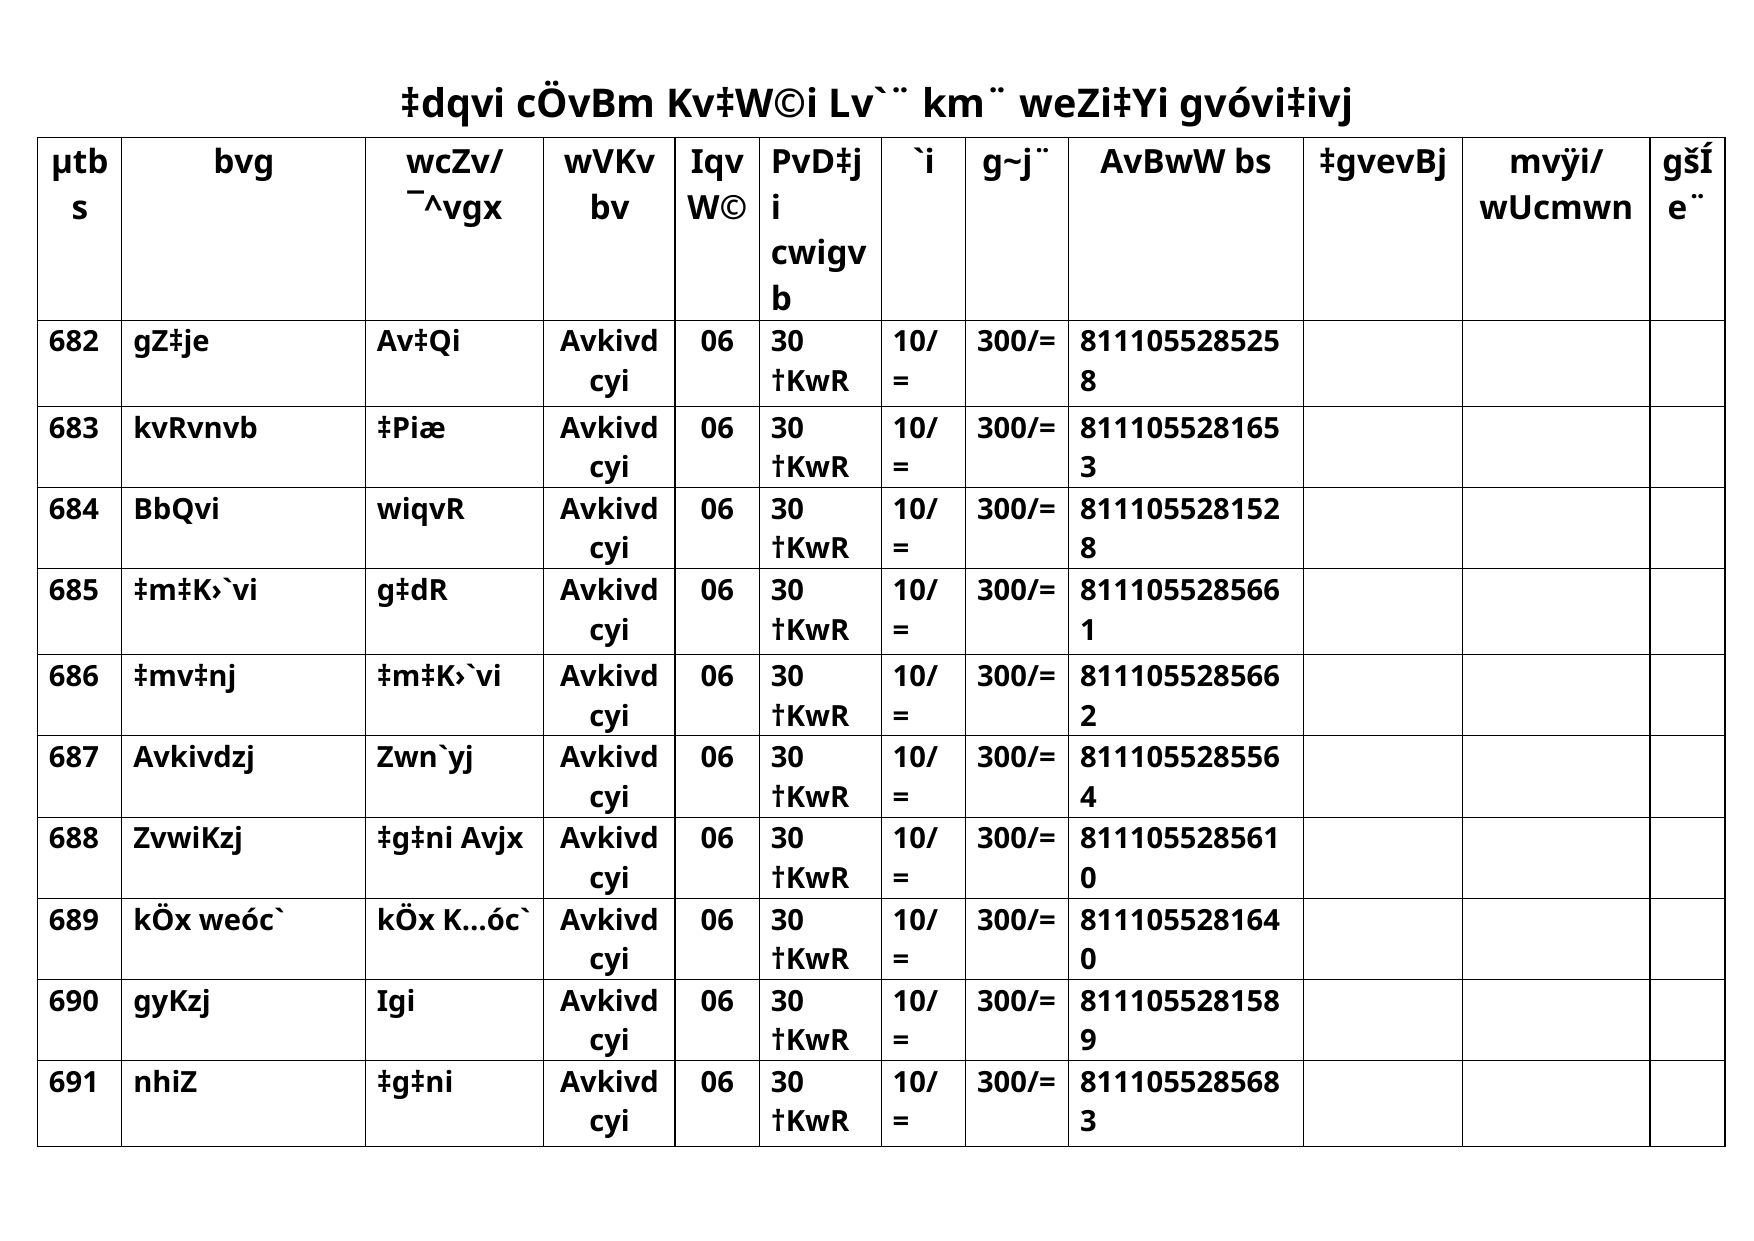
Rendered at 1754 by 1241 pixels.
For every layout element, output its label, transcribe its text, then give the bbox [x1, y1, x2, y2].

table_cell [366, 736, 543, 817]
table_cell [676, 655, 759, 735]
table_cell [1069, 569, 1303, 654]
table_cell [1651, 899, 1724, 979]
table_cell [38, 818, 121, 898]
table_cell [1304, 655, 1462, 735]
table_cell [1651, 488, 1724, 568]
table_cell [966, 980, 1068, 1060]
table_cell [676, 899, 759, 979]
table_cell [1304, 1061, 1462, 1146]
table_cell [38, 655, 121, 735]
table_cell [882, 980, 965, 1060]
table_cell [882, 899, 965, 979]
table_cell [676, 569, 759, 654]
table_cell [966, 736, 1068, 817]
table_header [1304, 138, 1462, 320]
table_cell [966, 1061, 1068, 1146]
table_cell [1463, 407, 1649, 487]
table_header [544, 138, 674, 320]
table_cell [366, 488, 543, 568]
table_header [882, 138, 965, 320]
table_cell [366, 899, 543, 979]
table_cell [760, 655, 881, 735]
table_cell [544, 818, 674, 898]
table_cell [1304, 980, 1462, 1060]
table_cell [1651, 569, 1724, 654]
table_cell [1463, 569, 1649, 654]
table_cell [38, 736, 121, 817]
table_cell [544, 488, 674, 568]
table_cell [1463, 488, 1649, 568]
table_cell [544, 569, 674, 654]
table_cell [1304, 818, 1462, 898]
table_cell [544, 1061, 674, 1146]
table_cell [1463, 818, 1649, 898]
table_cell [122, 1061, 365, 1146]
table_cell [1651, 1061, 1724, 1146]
text ‡dqvi cÖvBm Kv‡W©i Lv`¨ km¨ weZi‡Yi gvóvi‡ivj [75, 75, 1679, 129]
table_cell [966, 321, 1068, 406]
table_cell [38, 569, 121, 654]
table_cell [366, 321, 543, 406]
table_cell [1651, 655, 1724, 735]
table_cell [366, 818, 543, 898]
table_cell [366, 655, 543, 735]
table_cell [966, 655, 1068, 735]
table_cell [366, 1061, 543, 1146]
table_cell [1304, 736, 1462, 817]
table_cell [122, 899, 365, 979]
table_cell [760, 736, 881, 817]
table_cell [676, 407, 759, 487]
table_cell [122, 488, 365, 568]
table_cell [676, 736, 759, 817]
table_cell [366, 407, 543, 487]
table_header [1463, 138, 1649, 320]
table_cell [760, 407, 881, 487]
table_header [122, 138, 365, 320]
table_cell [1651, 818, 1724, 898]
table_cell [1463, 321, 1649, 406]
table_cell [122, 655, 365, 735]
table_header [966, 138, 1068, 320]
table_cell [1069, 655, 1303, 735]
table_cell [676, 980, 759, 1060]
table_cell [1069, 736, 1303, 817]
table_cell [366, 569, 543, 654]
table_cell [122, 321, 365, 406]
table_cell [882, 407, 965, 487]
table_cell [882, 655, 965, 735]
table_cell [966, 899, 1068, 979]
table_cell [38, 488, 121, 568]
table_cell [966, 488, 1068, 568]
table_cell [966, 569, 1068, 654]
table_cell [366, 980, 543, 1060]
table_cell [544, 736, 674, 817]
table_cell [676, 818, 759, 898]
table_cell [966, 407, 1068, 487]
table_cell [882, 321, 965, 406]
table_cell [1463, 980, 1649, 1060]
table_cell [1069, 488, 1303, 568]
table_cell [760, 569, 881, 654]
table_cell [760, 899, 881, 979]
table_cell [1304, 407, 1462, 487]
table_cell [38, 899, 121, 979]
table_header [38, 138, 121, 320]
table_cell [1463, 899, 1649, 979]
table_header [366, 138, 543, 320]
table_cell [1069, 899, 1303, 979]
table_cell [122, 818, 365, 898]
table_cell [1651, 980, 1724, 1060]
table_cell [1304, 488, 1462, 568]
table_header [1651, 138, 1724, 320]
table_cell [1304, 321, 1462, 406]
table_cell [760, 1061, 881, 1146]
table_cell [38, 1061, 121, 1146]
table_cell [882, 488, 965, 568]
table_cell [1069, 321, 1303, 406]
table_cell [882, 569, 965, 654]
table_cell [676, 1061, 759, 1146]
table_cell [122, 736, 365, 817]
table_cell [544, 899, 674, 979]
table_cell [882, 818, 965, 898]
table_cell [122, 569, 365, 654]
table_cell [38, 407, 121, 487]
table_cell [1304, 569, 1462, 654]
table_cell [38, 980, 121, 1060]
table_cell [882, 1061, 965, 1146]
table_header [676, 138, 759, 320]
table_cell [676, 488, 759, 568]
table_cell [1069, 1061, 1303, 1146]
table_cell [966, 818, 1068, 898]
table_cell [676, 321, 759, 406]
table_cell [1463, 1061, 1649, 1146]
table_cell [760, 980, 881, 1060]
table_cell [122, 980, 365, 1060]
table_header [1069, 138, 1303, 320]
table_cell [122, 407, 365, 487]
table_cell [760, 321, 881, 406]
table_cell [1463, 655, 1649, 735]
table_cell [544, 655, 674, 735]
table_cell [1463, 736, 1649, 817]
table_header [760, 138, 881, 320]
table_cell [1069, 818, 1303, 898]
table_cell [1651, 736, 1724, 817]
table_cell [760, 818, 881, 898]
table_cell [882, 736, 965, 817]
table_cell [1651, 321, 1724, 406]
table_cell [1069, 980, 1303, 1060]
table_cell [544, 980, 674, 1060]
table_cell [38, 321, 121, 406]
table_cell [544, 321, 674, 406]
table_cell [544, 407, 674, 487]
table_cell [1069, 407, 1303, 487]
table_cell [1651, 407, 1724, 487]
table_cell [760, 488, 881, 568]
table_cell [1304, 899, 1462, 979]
